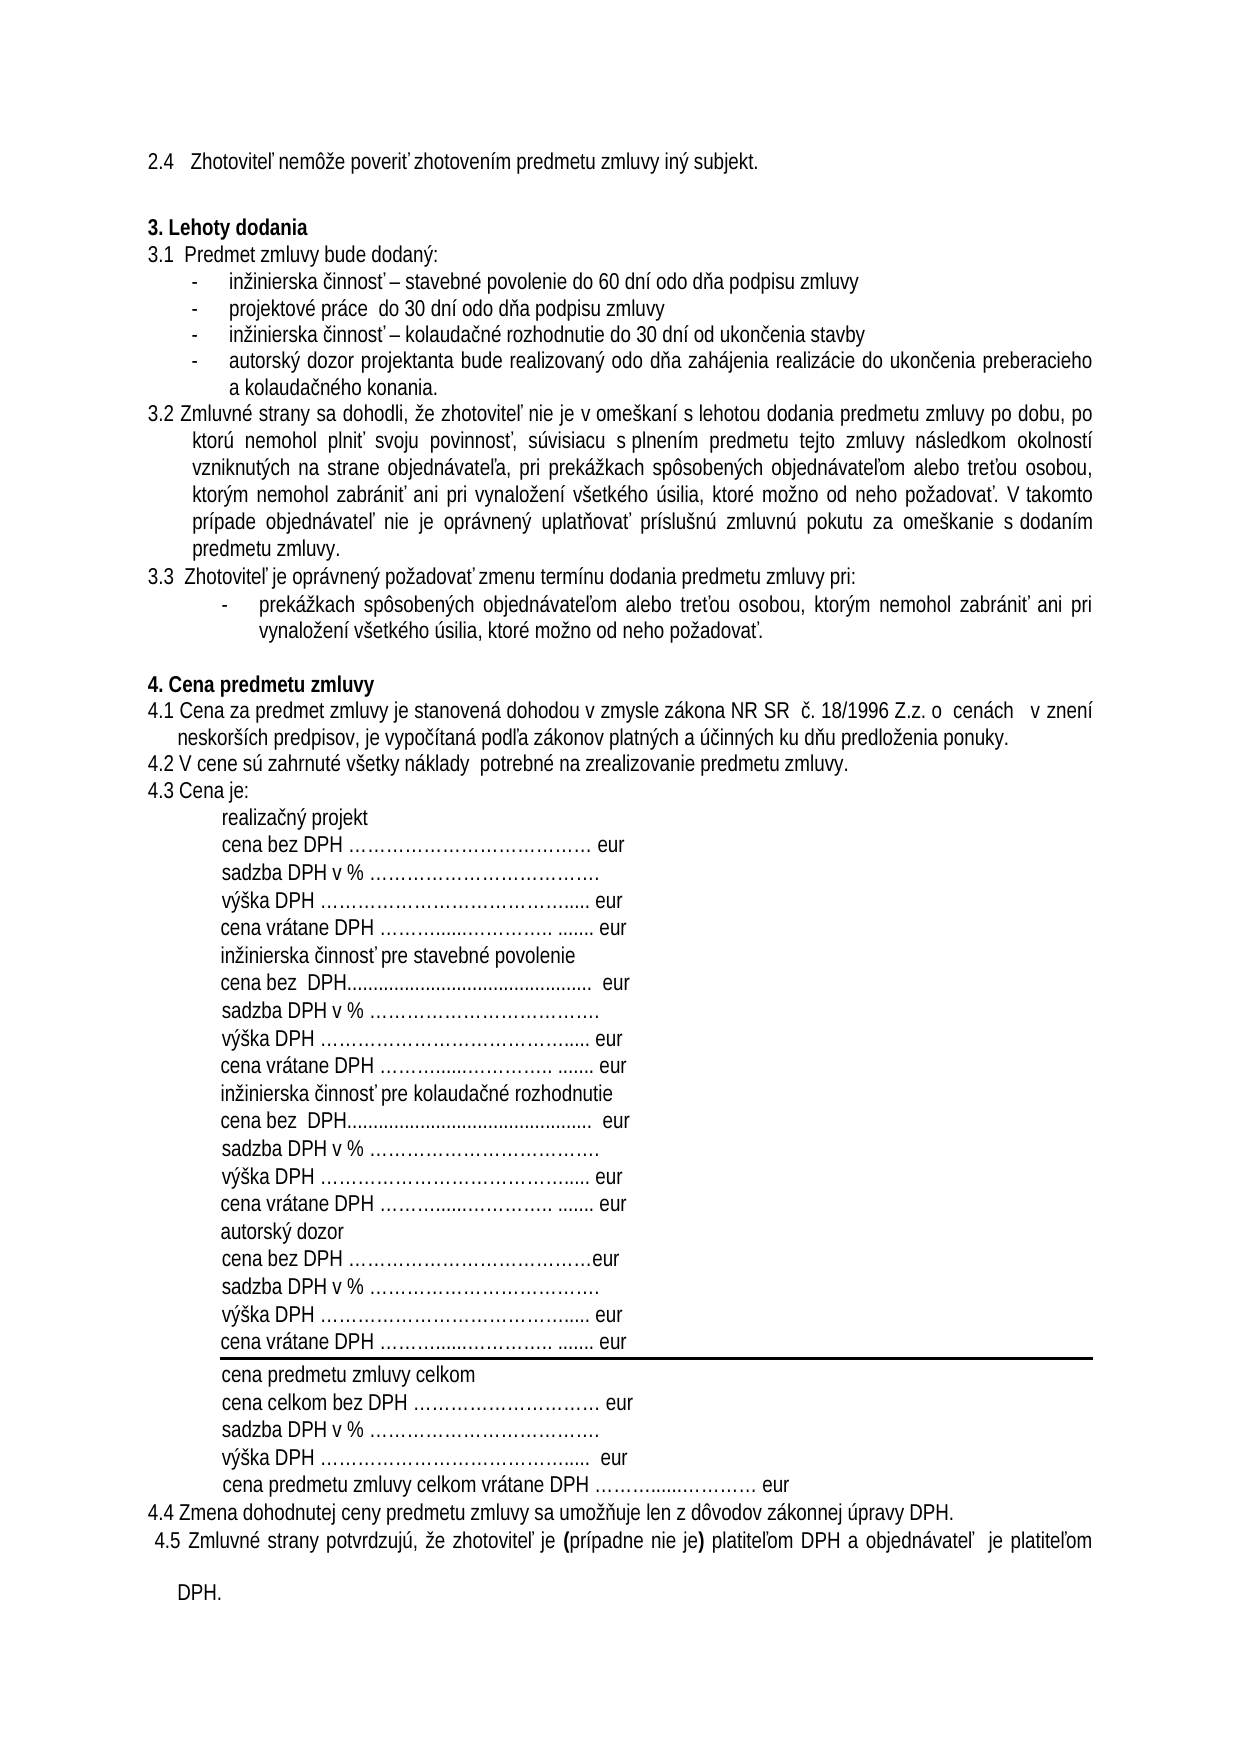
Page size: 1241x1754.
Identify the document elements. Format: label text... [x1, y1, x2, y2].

text 4.5 Zmluvné strany potvrdzujú, že zhotoviteľ je (prípadne nie je) platiteľom DPH a objednávateľ je platiteľom DPH. [139, 1527, 1093, 1606]
text 3.2 Zmluvné strany sa dohodli, že zhotoviteľ nie je v omeškaní s lehotou dodania predmetu zmluvy po dobu, po ktorú nemohol plniť svoju povinnosť, súvisiacu s plnením predmetu tejto zmluvy následkom okolností vzniknutých na strane objednávateľa, pri prekážkach spôsobených objednávateľom alebo treťou osobou, ktorým nemohol zabrániť ani pri vynaložení všetkého úsilia, ktoré možno od neho požadovať. V takomto prípade objednávateľ nie je oprávnený uplatňovať príslušnú zmluvnú pokutu za omeškanie s dodaním predmetu zmluvy. [148, 400, 1093, 562]
text výška DPH …………………………………..... eur [222, 1301, 1093, 1327]
list Zhotoviteľ nemôže poveriť zhotovením predmetu zmluvy iný subjekt. [148, 148, 1093, 174]
list projektové práce do 30 dní odo dňa podpisu zmluvy [191, 294, 1093, 321]
text cena vrátane DPH ………......………….. ....... eur [220, 1190, 1093, 1217]
text cena predmetu zmluvy celkom [148, 1361, 1093, 1387]
text 4.4 Zmena dohodnutej ceny predmetu zmluvy sa umožňuje len z dôvodov zákonnej úpravy DPH. [148, 1499, 1093, 1525]
text 4.2 V cene sú zahrnuté všetky náklady potrebné na zrealizovanie predmetu zmluvy. [148, 750, 1093, 776]
text cena vrátane DPH ………......………….. ....... eur [220, 1052, 1093, 1078]
text cena vrátane DPH ………......………….. ....... eur [220, 914, 1093, 941]
list inžinierska činnosť – stavebné povolenie do 60 dní odo dňa podpisu zmluvy [191, 268, 1093, 294]
text cena vrátane DPH ………......………….. ....... eur [220, 1328, 1093, 1357]
text 4.3 Cena je: [148, 777, 1093, 803]
text autorský dozor [220, 1218, 1093, 1244]
list inžinierska činnosť – kolaudačné rozhodnutie do 30 dní od ukončenia stavby [191, 321, 1093, 347]
text sadzba DPH v % ………………………………. [222, 1416, 1093, 1443]
text sadzba DPH v % ………………………………. [222, 1135, 1093, 1161]
text cena bez DPH............................................... eur [220, 1107, 1093, 1134]
text cena celkom bez DPH ………………………… eur [222, 1389, 1093, 1415]
text 3.1 Predmet zmluvy bude dodaný: [148, 241, 1093, 267]
text sadzba DPH v % ………………………………. [222, 997, 1093, 1023]
text inžinierska činnosť pre kolaudačné rozhodnutie [220, 1080, 1093, 1106]
text 4.1 Cena za predmet zmluvy je stanovená dohodou v zmysle zákona NR SR č. 18/1996 Z.z. o cenách v znení neskorších predpisov, je vypočítaná podľa zákonov platných a účinných ku dňu predloženia ponuky. [148, 697, 1093, 750]
text 4. Cena predmetu zmluvy [148, 671, 1093, 697]
text cena bez DPH …………………………………eur [222, 1245, 1093, 1272]
text výška DPH …………………………………..... eur [222, 887, 1093, 913]
text výška DPH …………………………………..... eur [222, 1024, 1093, 1051]
text 3.3 Zhotoviteľ je oprávnený požadovať zmenu termínu dodania predmetu zmluvy pri: [148, 563, 1093, 589]
text výška DPH …………………………………..... eur [222, 1444, 1093, 1470]
text inžinierska činnosť pre stavebné povolenie [220, 942, 1093, 968]
list autorský dozor projektanta bude realizovaný odo dňa zahájenia realizácie do ukončenia preberacieho a kolaudačného konania. [191, 347, 1093, 400]
text sadzba DPH v % ………………………………. [222, 859, 1093, 885]
text cena bez DPH ………………………………… eur [222, 831, 1093, 858]
text cena bez DPH............................................... eur [220, 969, 1093, 996]
text cena predmetu zmluvy celkom vrátane DPH ………......………… eur [149, 1471, 1093, 1498]
text výška DPH …………………………………..... eur [222, 1163, 1093, 1189]
text sadzba DPH v % ………………………………. [222, 1273, 1093, 1299]
text 3. Lehoty dodania [148, 213, 1093, 240]
list prekážkach spôsobených objednávateľom alebo treťou osobou, ktorým nemohol zabrániť ani pri vynaložení všetkého úsilia, ktoré možno od neho požadovať. [221, 591, 1093, 643]
text realizačný projekt [222, 804, 1093, 830]
